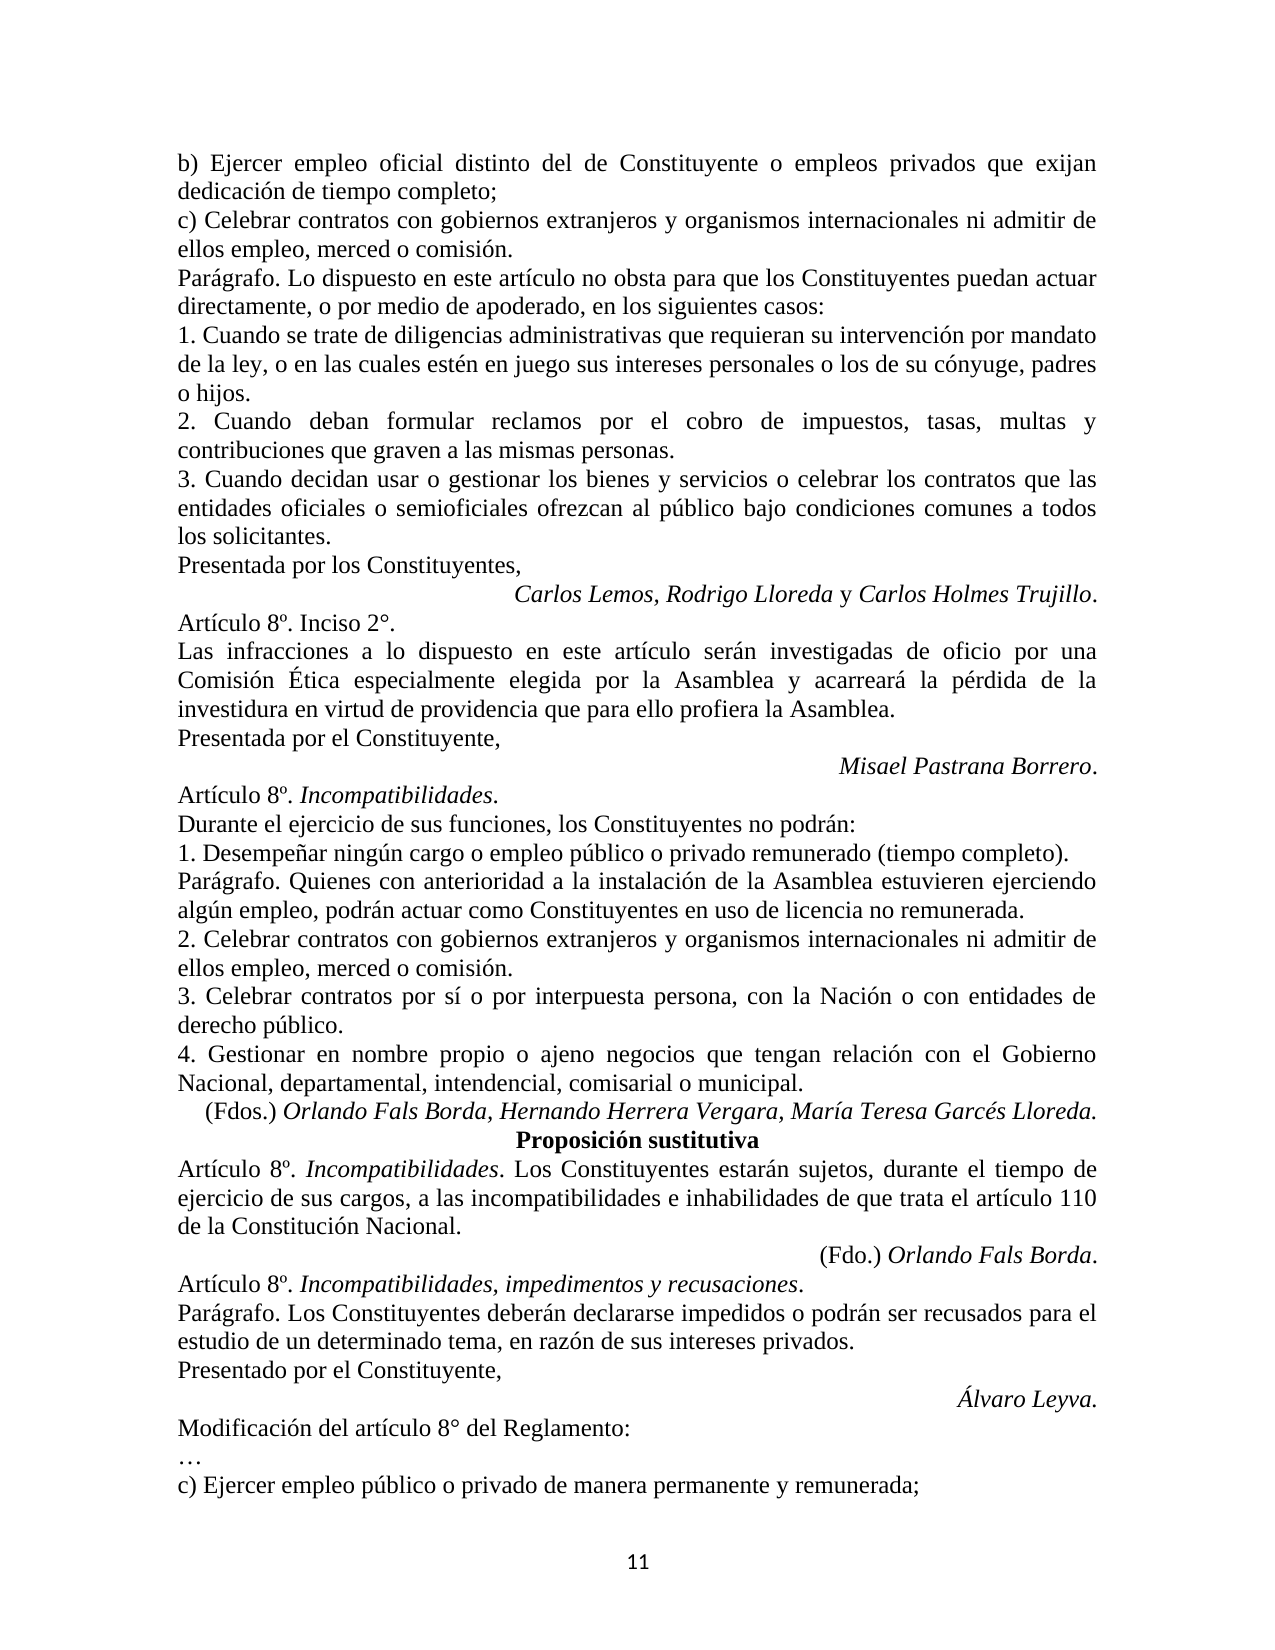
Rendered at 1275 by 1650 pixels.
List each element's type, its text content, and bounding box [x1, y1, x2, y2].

text Presentada por el Constituyente, [177, 723, 1098, 751]
text c) Celebrar contratos con gobiernos extranjeros y organismos internacionales ni admitir de ellos empleo, merced o comisión. [177, 205, 1098, 263]
text 2. Cuando deban formular reclamos por el cobro de impuestos, tasas, multas y contribuciones que graven a las mismas personas. [177, 406, 1098, 464]
text Durante el ejercicio de sus funciones, los Constituyentes no podrán: [177, 809, 1098, 838]
text Parágrafo. Quienes con anterioridad a la instalación de la Asamblea estuvieren ejerciendo algún empleo, podrán actuar como Constituyentes en uso de licencia no remunerada. [177, 866, 1098, 924]
text c) Ejercer empleo público o privado de manera permanente y remunerada; [177, 1470, 1098, 1499]
text Parágrafo. Lo dispuesto en este artículo no obsta para que los Constituyentes puedan actuar directamente, o por medio de apoderado, en los siguientes casos: [177, 263, 1098, 320]
text Proposición sustitutiva [177, 1125, 1098, 1154]
text Modificación del artículo 8° del Reglamento: [177, 1413, 1098, 1441]
text (Fdo.) Orlando Fals Borda. [177, 1240, 1098, 1269]
text Carlos Lemos, Rodrigo Lloreda y Carlos Holmes Trujillo. [177, 579, 1098, 608]
text Presentada por los Constituyentes, [177, 550, 1098, 579]
text 1. Cuando se trate de diligencias administrativas que requieran su intervención por mandato de la ley, o en las cuales estén en juego sus intereses personales o los de su cónyuge, padres o hijos. [177, 320, 1098, 406]
text Álvaro Leyva. [177, 1384, 1098, 1413]
text … [177, 1441, 1098, 1470]
text b) Ejercer empleo oficial distinto del de Constituyente o empleos privados que exijan dedicación de tiempo completo; [177, 148, 1098, 205]
text Misael Pastrana Borrero. [177, 751, 1098, 780]
text 4. Gestionar en nombre propio o ajeno negocios que tengan relación con el Gobierno Nacional, departamental, intendencial, comisarial o municipal. [177, 1039, 1098, 1096]
text 3. Cuando decidan usar o gestionar los bienes y servicios o celebrar los contratos que las entidades oficiales o semioficiales ofrezcan al público bajo condiciones comunes a todos los solicitantes. [177, 464, 1098, 550]
text (Fdos.) Orlando Fals Borda, Hernando Herrera Vergara, María Teresa Garcés Lloreda. [177, 1096, 1098, 1125]
text Artículo 8º. Incompatibilidades. [177, 780, 1098, 809]
text Artículo 8º. Inciso 2°. [177, 608, 1098, 636]
text Artículo 8º. Incompatibilidades. Los Constituyentes estarán sujetos, durante el tiempo de ejercicio de sus cargos, a las incompatibilidades e inhabilidades de que trata el artículo 110 de la Constitución Nacional. [177, 1154, 1098, 1240]
text Parágrafo. Los Constituyentes deberán declararse impedidos o podrán ser recusados para el estudio de un determinado tema, en razón de sus intereses privados. [177, 1298, 1098, 1355]
text 2. Celebrar contratos con gobiernos extranjeros y organismos internacionales ni admitir de ellos empleo, merced o comisión. [177, 924, 1098, 981]
text 1. Desempeñar ningún cargo o empleo público o privado remunerado (tiempo completo). [177, 838, 1098, 866]
text Presentado por el Constituyente, [177, 1355, 1098, 1384]
text 3. Celebrar contratos por sí o por interpuesta persona, con la Nación o con entidades de derecho público. [177, 981, 1098, 1039]
text Las infracciones a lo dispuesto en este artículo serán investigadas de oficio por una Comisión Ética especialmente elegida por la Asamblea y acarreará la pérdida de la investidura en virtud de providencia que para ello profiera la Asamblea. [177, 636, 1098, 723]
text Artículo 8º. Incompatibilidades, impedimentos y recusaciones. [177, 1269, 1098, 1298]
